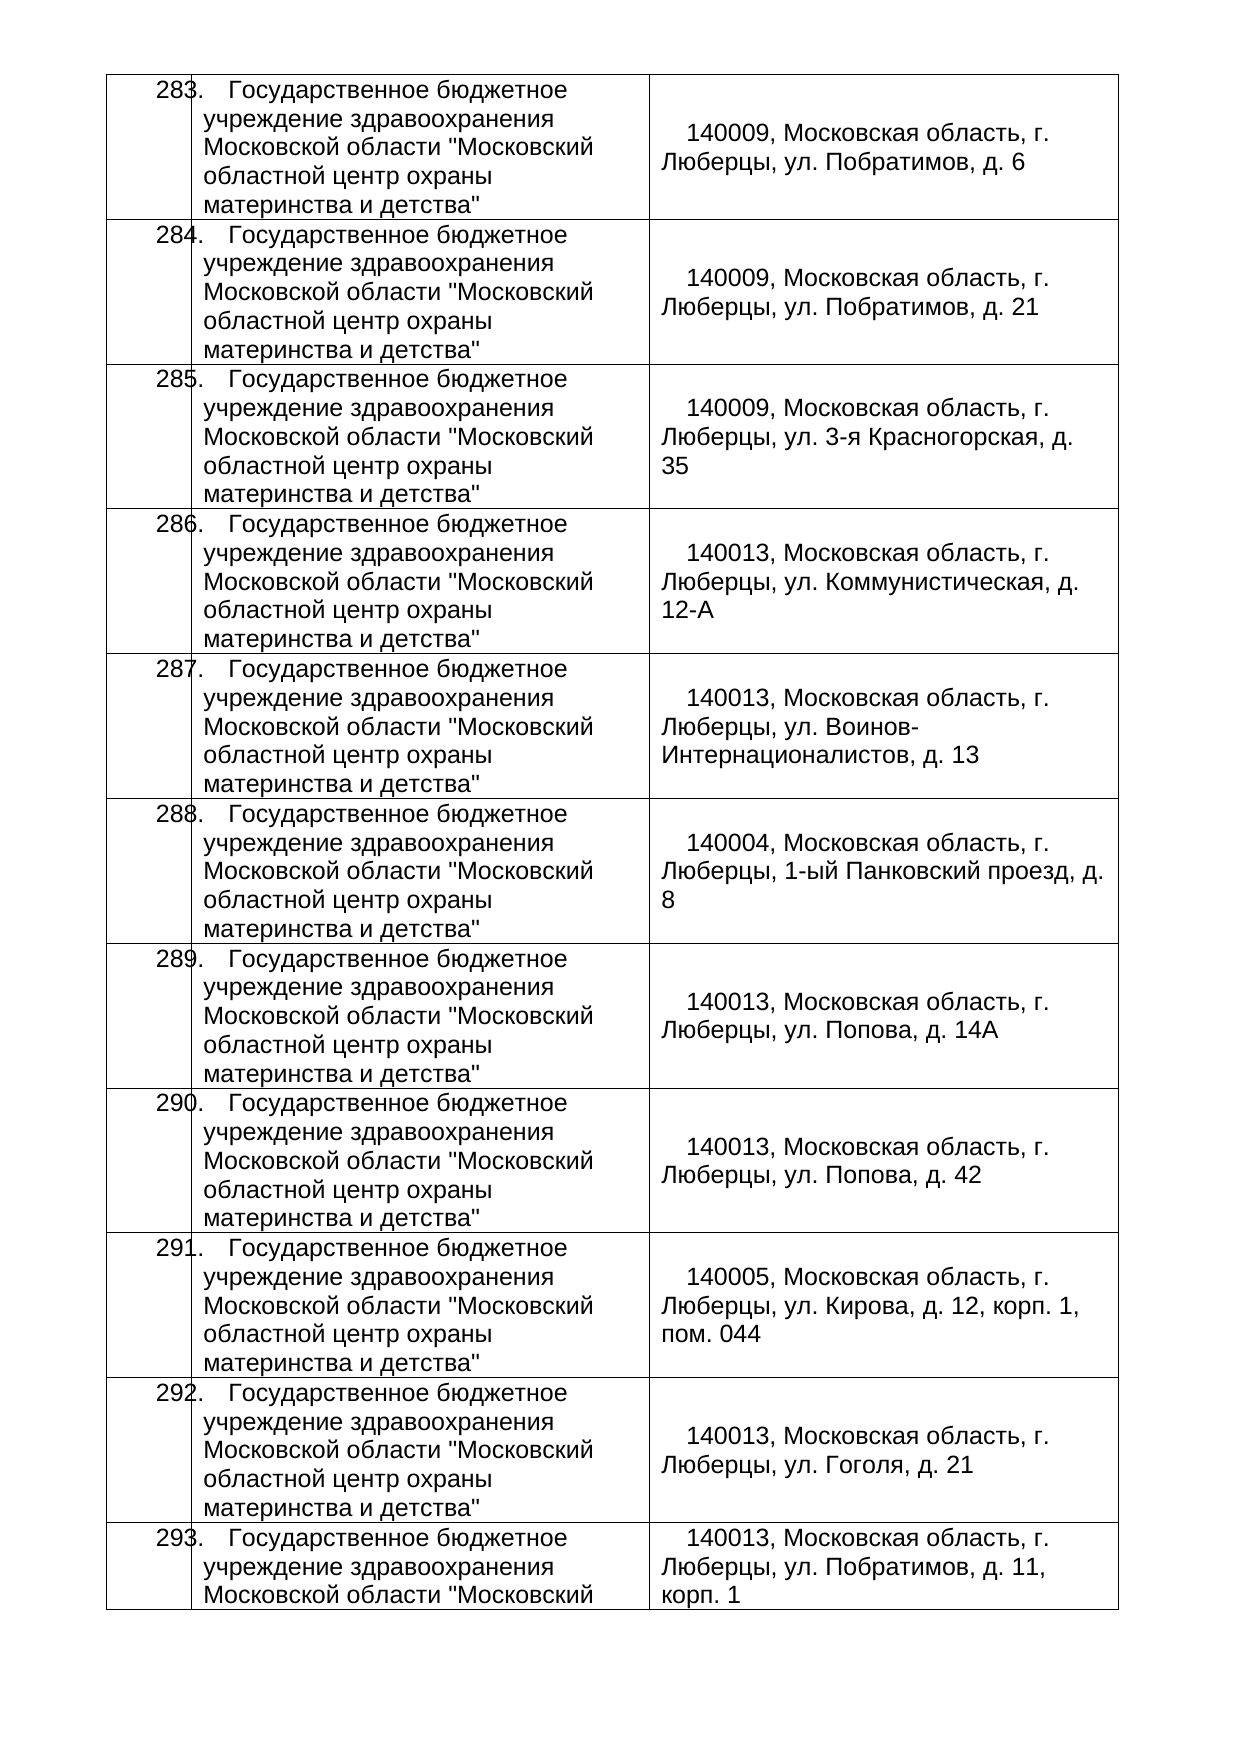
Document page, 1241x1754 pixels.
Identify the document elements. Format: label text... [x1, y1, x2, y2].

table_cell 140009, Московская область, г. Люберцы, ул. Побратимов, д. 21 [650, 220, 1118, 363]
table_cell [650, 1523, 1118, 1609]
table_cell 140013, Московская область, г. Люберцы, ул. Гоголя, д. 21 [650, 1378, 1118, 1522]
table_cell Государственное бюджетное учреждение здравоохранения Московской области "Московский областной центр охраны материнства и детства" [192, 220, 649, 363]
table_cell [107, 365, 191, 508]
table_cell 140013, Московская область, г. Люберцы, ул. Коммунистическая, д. 12-А [650, 509, 1118, 653]
table_cell [107, 1378, 191, 1522]
table_cell [107, 220, 191, 363]
table_cell 140013, Московская область, г. Люберцы, ул. Попова, д. 42 [650, 1089, 1118, 1232]
table_cell [107, 1233, 191, 1377]
table_cell Государственное бюджетное учреждение здравоохранения Московской области "Московский областной центр охраны материнства и детства" [192, 1378, 649, 1522]
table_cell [192, 1523, 649, 1609]
table_cell 140009, Московская область, г. Люберцы, ул. 3-я Красногорская, д. 35 [650, 365, 1118, 508]
table_cell [107, 1089, 191, 1232]
table_cell 140009, Московская область, г. Люберцы, ул. Побратимов, д. 6 [650, 75, 1118, 219]
table_cell Государственное бюджетное учреждение здравоохранения Московской области "Московский областной центр охраны материнства и детства" [192, 509, 649, 653]
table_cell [192, 75, 649, 219]
table_cell Государственное бюджетное учреждение здравоохранения Московской области "Московский областной центр охраны материнства и детства" [192, 944, 649, 1087]
table_cell Государственное бюджетное учреждение здравоохранения Московской области "Московский областной центр охраны материнства и детства" [192, 654, 649, 798]
table_cell 140013, Московская область, г. Люберцы, ул. Воинов-Интернационалистов, д. 13 [650, 654, 1118, 798]
table_cell Государственное бюджетное учреждение здравоохранения Московской области "Московский областной центр охраны материнства и детства" [192, 365, 649, 508]
table_cell Государственное бюджетное учреждение здравоохранения Московской области "Московский областной центр охраны материнства и детства" [192, 799, 649, 943]
table_cell [107, 1523, 191, 1609]
table_cell Государственное бюджетное учреждение здравоохранения Московской области "Московский областной центр охраны материнства и детства" [192, 1233, 649, 1377]
table_cell [107, 799, 191, 943]
table_cell 140005, Московская область, г. Люберцы, ул. Кирова, д. 12, корп. 1, пом. 044 [650, 1233, 1118, 1377]
table_cell [107, 654, 191, 798]
table_cell [107, 75, 191, 219]
table_cell 140013, Московская область, г. Люберцы, ул. Попова, д. 14А [650, 944, 1118, 1087]
table_cell 140004, Московская область, г. Люберцы, 1-ый Панковский проезд, д. 8 [650, 799, 1118, 943]
table_cell Государственное бюджетное учреждение здравоохранения Московской области "Московский областной центр охраны материнства и детства" [192, 1089, 649, 1232]
table_cell [107, 509, 191, 653]
table_cell [107, 944, 191, 1087]
